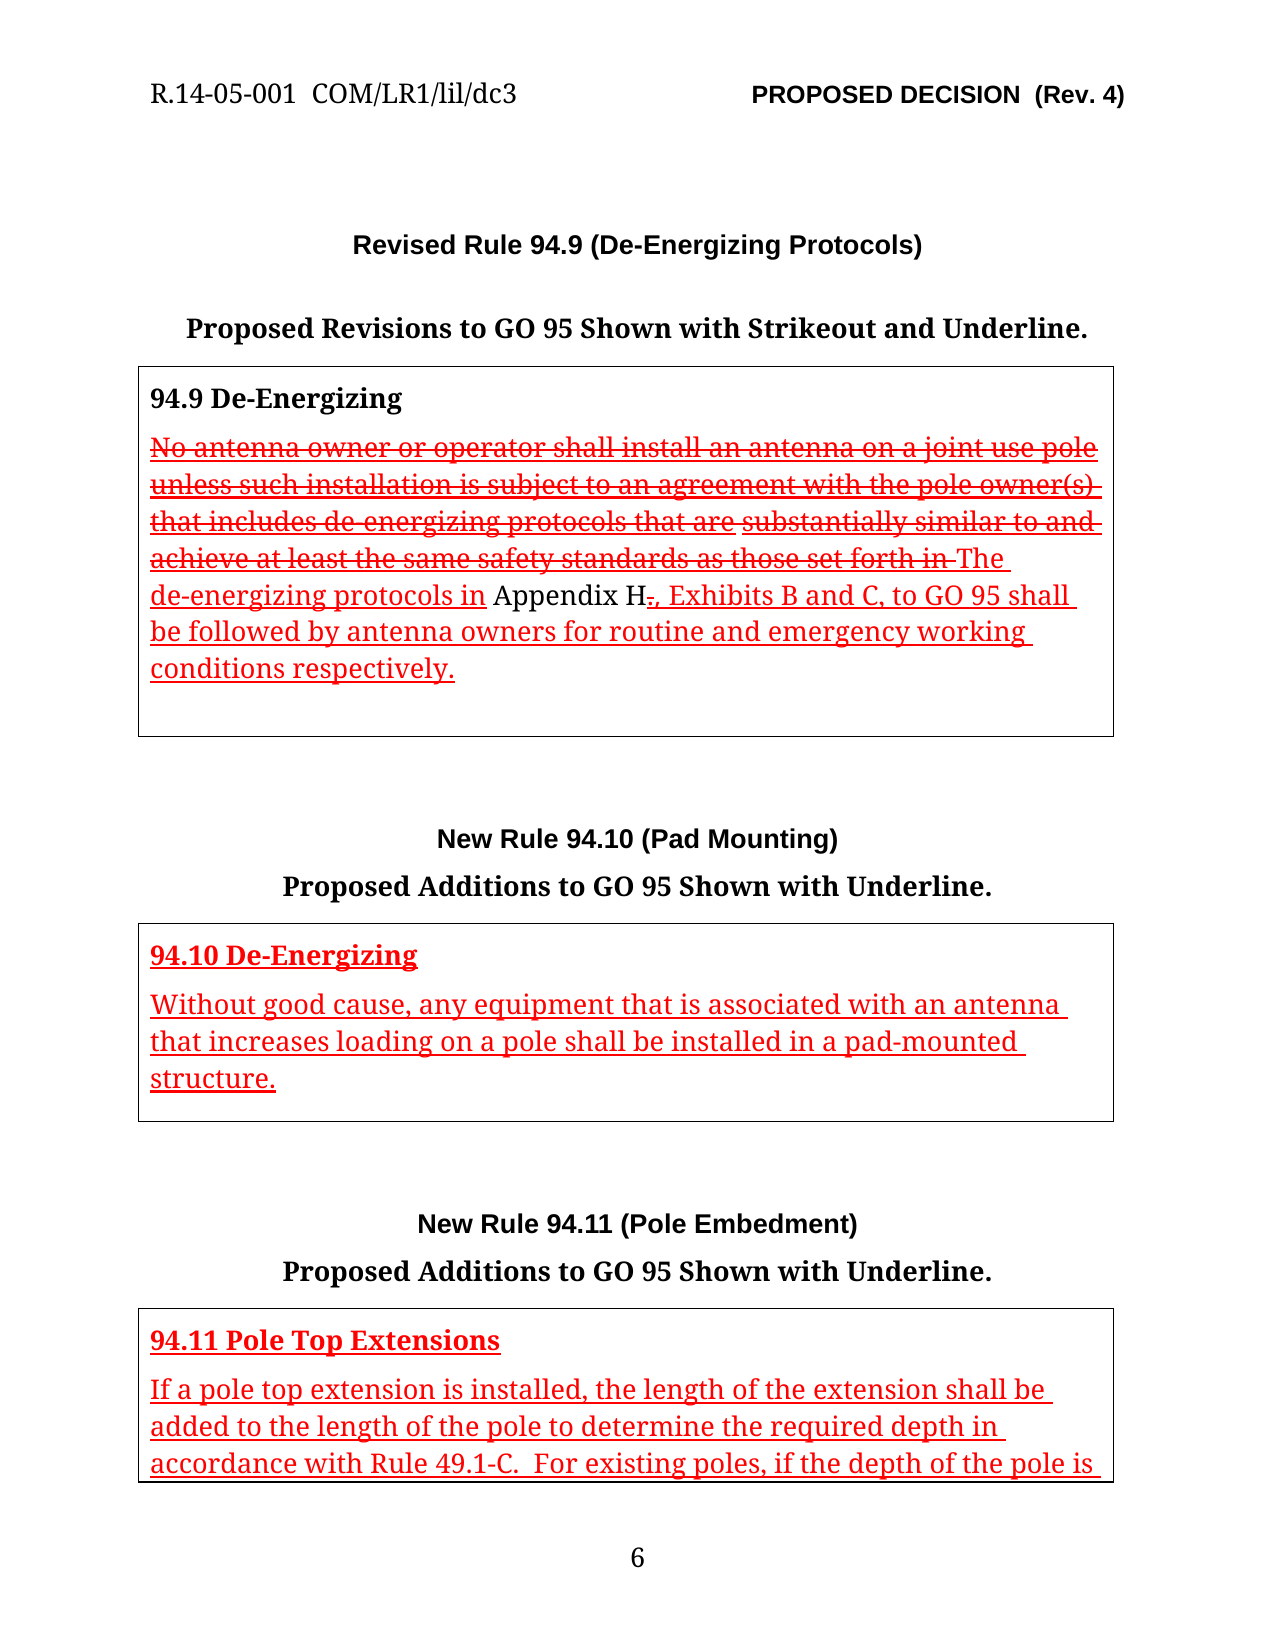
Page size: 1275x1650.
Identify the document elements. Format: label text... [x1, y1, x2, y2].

table_header 94.9 De-Energizing No antenna owner or operator shall install an antenna on a joint use pole unless such installation is subject to an agreement with the pole owner(s) that includes de-energizing protocols that are substantially similar to and achieve at least the same safety standards as those set forth in The de-energizing protocols in Appendix H., Exhibits B and C, to GO 95 shall be followed by antenna owners for routine and emergency working conditions respectively. [139, 367, 1113, 736]
text New Rule 94.10 (Pad Mounting) [150, 823, 1125, 854]
text Revised Rule 94.9 (De-Energizing Protocols) [150, 229, 1125, 261]
text New Rule 94.11 (Pole Embedment) [150, 1208, 1125, 1240]
text Proposed Revisions to GO 95 Shown with Strikeout and Underline. [150, 310, 1125, 347]
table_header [139, 1309, 1113, 1481]
text Proposed Additions to GO 95 Shown with Underline. [150, 1252, 1125, 1289]
text Proposed Additions to GO 95 Shown with Underline. [150, 867, 1125, 904]
table_header 94.10 De-Energizing Without good cause, any equipment that is associated with an antenna that increases loading on a pole shall be installed in a pad-mounted structure. [139, 924, 1113, 1121]
